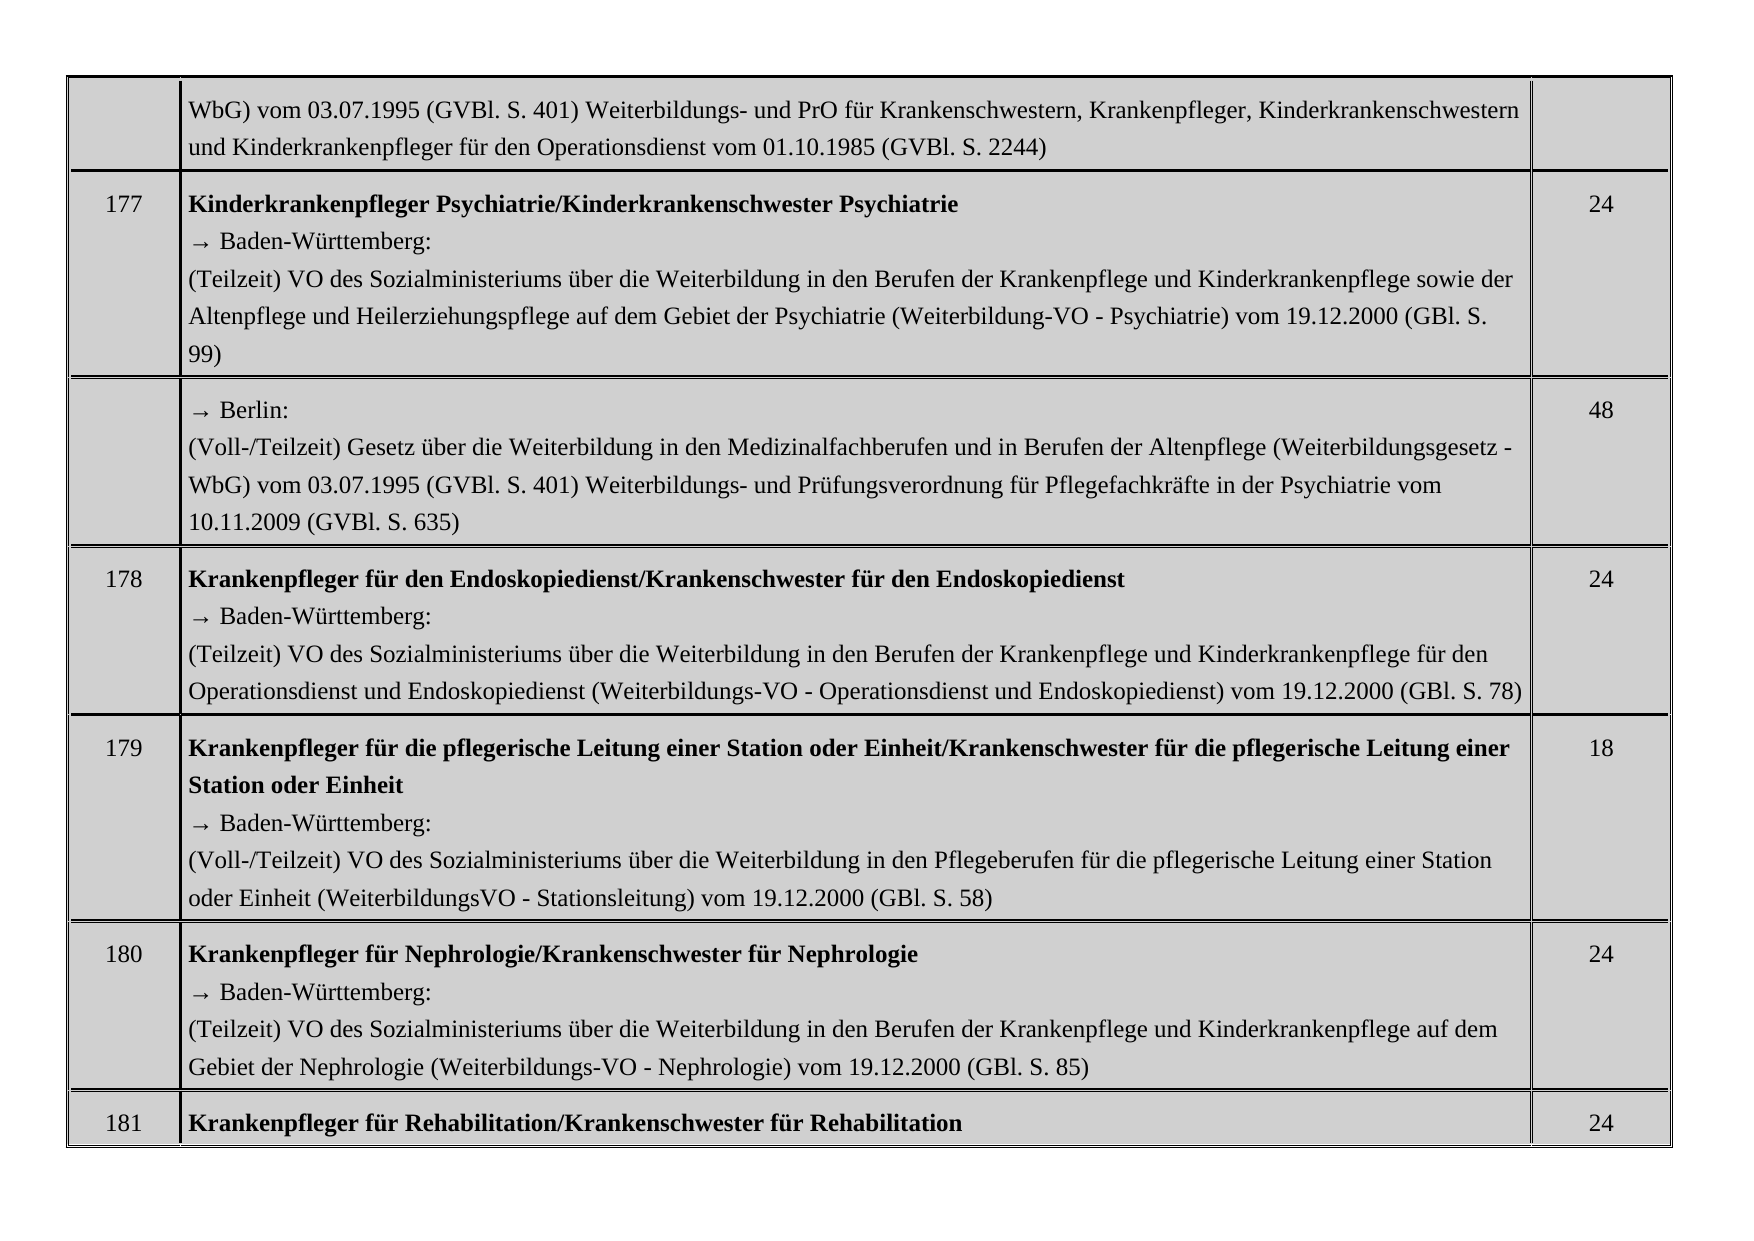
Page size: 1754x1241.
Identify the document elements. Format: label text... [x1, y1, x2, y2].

table_cell 24 [1531, 1088, 1670, 1144]
table_cell 177 [69, 169, 179, 375]
table_cell [69, 375, 179, 544]
table_cell [69, 78, 180, 169]
table_cell 178 [69, 544, 179, 713]
table_cell 24 [1533, 544, 1670, 713]
table_cell Krankenpfleger für Nephrologie/Krankenschwester für Nephrologie → Baden-Württemberg: (Teilzeit) VO des Sozialministeriums über die Weiterbildung in den Berufen der Krankenpflege und Kinderkrankenpflege auf dem Gebiet der Nephrologie (Weiterbildungs-VO - Nephrologie) vom 19.12.2000 (GBl. S. 85) [182, 923, 1530, 1088]
table_cell 179 [67, 713, 179, 919]
table_cell Krankenpfleger für die pflegerische Leitung einer Station oder Einheit/Krankenschwester für die pflegerische Leitung einer Station oder Einheit → Baden-Württemberg: (Voll-/Teilzeit) VO des Sozialministeriums über die Weiterbildung in den Pflegeberufen für die pflegerische Leitung einer Station oder Einheit (WeiterbildungsVO - Stationsleitung) vom 19.12.2000 (GBl. S. 58) [182, 716, 1530, 919]
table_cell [180, 78, 1531, 169]
table_cell 18 [1533, 713, 1671, 919]
table_cell 48 [1533, 375, 1670, 544]
table_cell 180 [69, 919, 179, 1088]
table_cell 24 [1533, 919, 1670, 1088]
table_cell Kinderkrankenpfleger Psychiatrie/Kinderkrankenschwester Psychiatrie → Baden-Württemberg: (Teilzeit) VO des Sozialministeriums über die Weiterbildung in den Berufen der Krankenpflege und Kinderkrankenpflege sowie der Altenpflege und Heilerziehungspflege auf dem Gebiet der Psychiatrie (Weiterbildung-VO - Psychiatrie) vom 19.12.2000 (GBl. S. 99) [182, 172, 1530, 375]
table_cell Krankenpfleger für den Endoskopiedienst/Krankenschwester für den Endoskopiedienst → Baden-Württemberg: (Teilzeit) VO des Sozialministeriums über die Weiterbildung in den Berufen der Krankenpflege und Kinderkrankenpflege für den Operationsdienst und Endoskopiedienst (Weiterbildungs-VO - Operationsdienst und Endoskopiedienst) vom 19.12.2000 (GBl. S. 78) [182, 548, 1530, 713]
table_cell → Berlin: (Voll-/Teilzeit) Gesetz über die Weiterbildung in den Medizinalfachberufen und in Berufen der Altenpflege (Weiterbildungsgesetz - WbG) vom 03.07.1995 (GVBl. S. 401) Weiterbildungs- und Prüfungsverordnung für Pflegefachkräfte in der Psychiatrie vom 10.11.2009 (GVBl. S. 635) [182, 379, 1530, 544]
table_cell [180, 1092, 1531, 1144]
table_cell 181 [69, 1088, 180, 1144]
table_cell 24 [1533, 169, 1670, 375]
table_cell 12/24 [1531, 78, 1670, 169]
